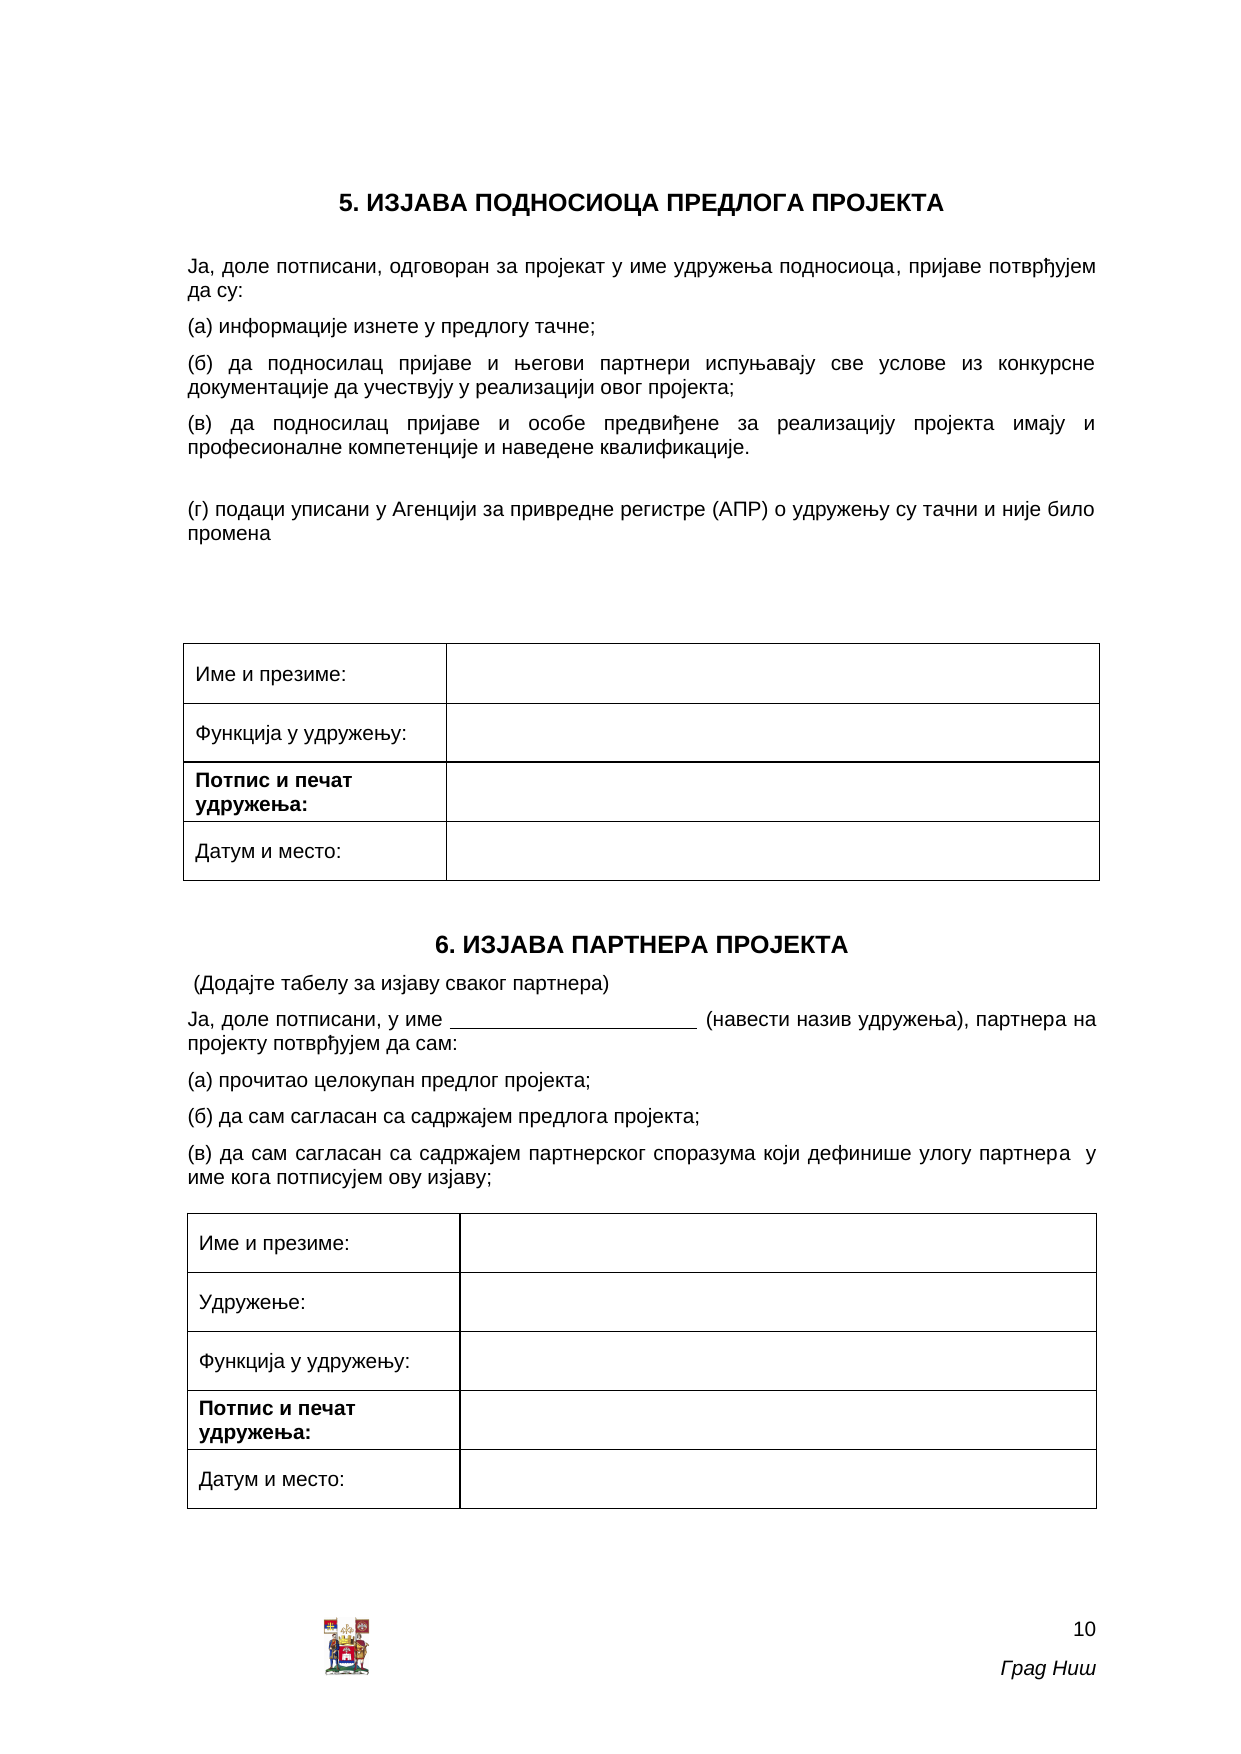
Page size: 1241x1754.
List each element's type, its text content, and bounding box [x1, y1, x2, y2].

table_cell [461, 1391, 1096, 1449]
text (б) да подносилац пријаве и његови партнери испуњавају све услове из конкурсне документације да учествују у реализацији овог пројекта; [187, 351, 1096, 398]
table_cell Удружење: [188, 1273, 459, 1331]
table_header Име и презиме: [184, 644, 446, 702]
text (г) подаци уписани у Агенцији за привредне регистре (АПР) о удружењу су тачни и није било промена [187, 496, 1096, 544]
text Ја, доле потписани, одговоран за пројекат у име удружења подносиоца, пријаве потврђујем да су: [187, 254, 1096, 302]
table_cell Датум и место: [188, 1450, 459, 1508]
table_header Име и презиме: [188, 1214, 459, 1272]
text (в) да подносилац пријаве и особе предвиђене за реализацију пројекта имају и професионалне компетенције и наведене квалификације. [187, 411, 1096, 459]
table_header [461, 1214, 1096, 1272]
text (б) да сам сагласан са садржајем предлога пројекта; [187, 1104, 1096, 1128]
table_cell [461, 1332, 1096, 1390]
text 6. ИЗЈАВА ПАРТНЕРА ПРОЈЕКТА [187, 929, 1096, 958]
table_cell Функција у удружењу: [188, 1332, 459, 1390]
picture [323, 1617, 370, 1676]
text (а) прочитао целокупан предлог пројекта; [187, 1068, 1096, 1092]
text 5. ИЗЈАВА ПОДНОСИОЦА ПРЕДЛОГА ПРОЈЕКТА [187, 187, 1096, 216]
text (а) информације изнете у предлогу тачне; [187, 314, 1096, 338]
table_cell [447, 763, 1099, 821]
table_cell Функција у удружењу: [184, 704, 446, 761]
table_cell [447, 822, 1099, 879]
text Ја, доле потписани, у име (навести назив удружења), партнера на пројекту потврђујем да сам: [187, 1007, 1096, 1055]
table_cell [461, 1450, 1096, 1508]
text (в) да сам сагласан са садржајем партнерског споразума који дефинише улогу партнера у име кога потписујем ову изјаву; [187, 1141, 1096, 1188]
table_cell Потпис и печат удружења: [184, 763, 446, 821]
table_cell Потпис и печат удружења: [188, 1391, 459, 1449]
table_cell [461, 1273, 1096, 1331]
table_cell Датум и место: [184, 822, 446, 879]
text (Додајте табелу за изјаву сваког партнера) [187, 971, 1096, 995]
table_header [447, 644, 1099, 702]
table_cell [447, 704, 1099, 761]
